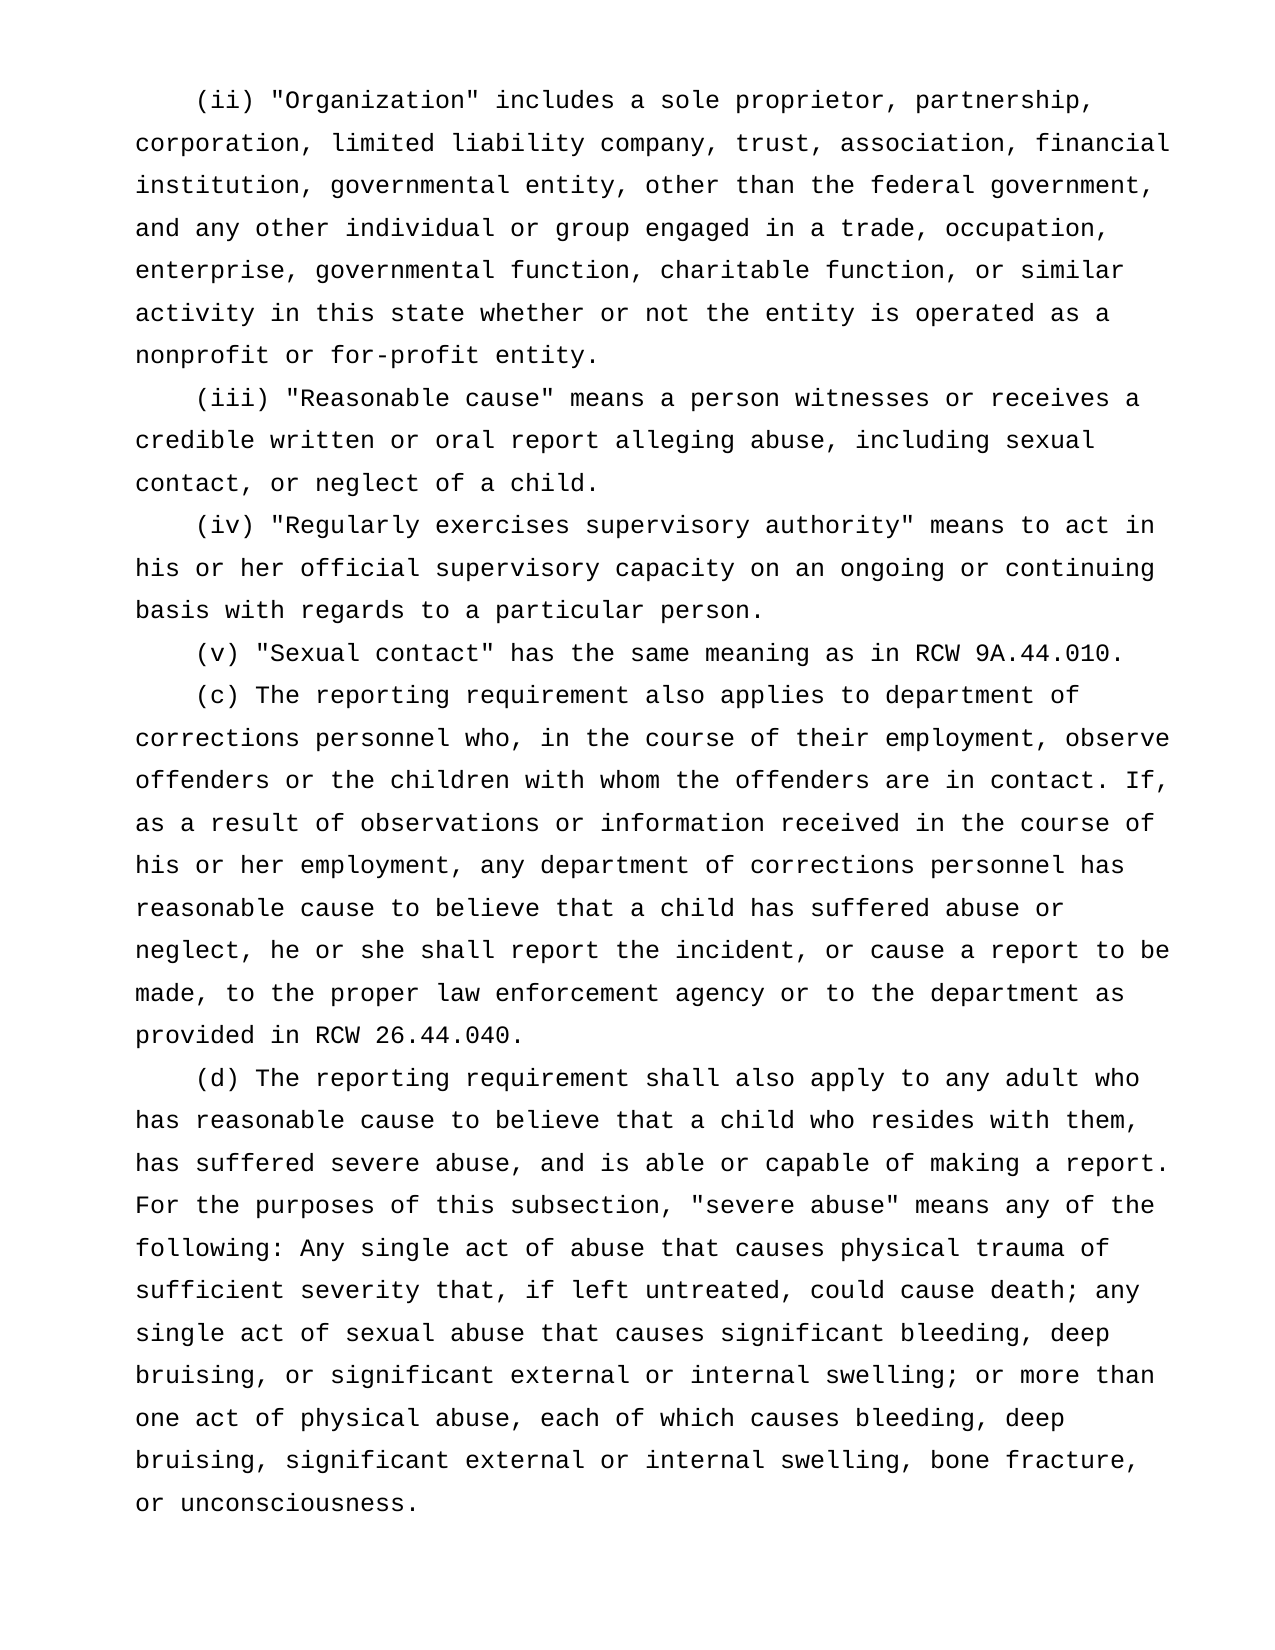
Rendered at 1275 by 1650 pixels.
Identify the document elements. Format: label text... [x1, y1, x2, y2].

text (d) The reporting requirement shall also apply to any adult who has reasonable cause to believe that a child who resides with them, has suffered severe abuse, and is able or capable of making a report. For the purposes of this subsection, "severe abuse" means any of the following: Any single act of abuse that causes physical trauma of sufficient severity that, if left untreated, could cause death; any single act of sexual abuse that causes significant bleeding, deep bruising, or significant external or internal swelling; or more than one act of physical abuse, each of which causes bleeding, deep bruising, significant external or internal swelling, bone fracture, or unconsciousness. [135, 1052, 1170, 1520]
text (iv) "Regularly exercises supervisory authority" means to act in his or her official supervisory capacity on an ongoing or continuing basis with regards to a particular person. [135, 500, 1170, 627]
text (iii) "Reasonable cause" means a person witnesses or receives a credible written or oral report alleging abuse, including sexual contact, or neglect of a child. [135, 372, 1170, 500]
text (v) "Sexual contact" has the same meaning as in RCW 9A.44.010. [135, 627, 1170, 670]
text (ii) "Organization" includes a sole proprietor, partnership, corporation, limited liability company, trust, association, financial institution, governmental entity, other than the federal government, and any other individual or group engaged in a trade, occupation, enterprise, governmental function, charitable function, or similar activity in this state whether or not the entity is operated as a nonprofit or for-profit entity. [135, 75, 1170, 372]
text (c) The reporting requirement also applies to department of corrections personnel who, in the course of their employment, observe offenders or the children with whom the offenders are in contact. If, as a result of observations or information received in the course of his or her employment, any department of corrections personnel has reasonable cause to believe that a child has suffered abuse or neglect, he or she shall report the incident, or cause a report to be made, to the proper law enforcement agency or to the department as provided in RCW 26.44.040. [135, 670, 1170, 1052]
